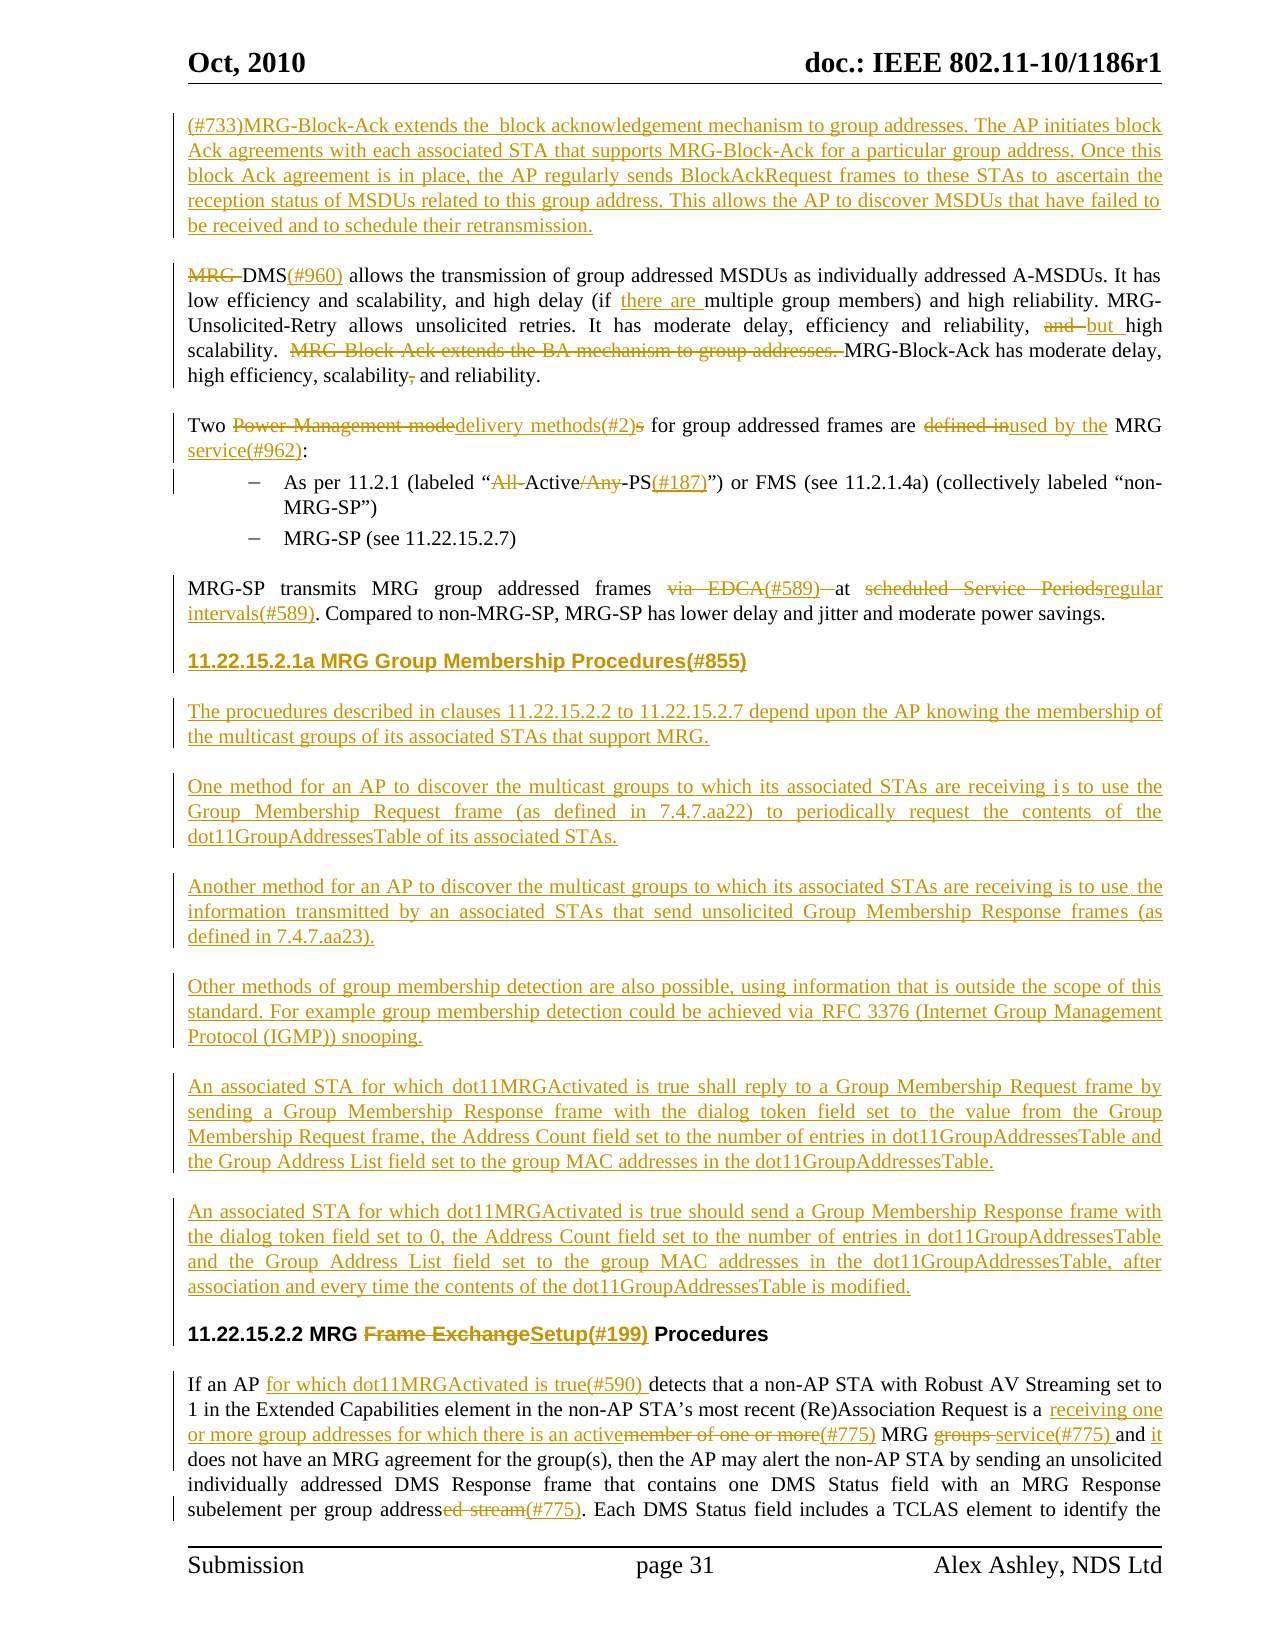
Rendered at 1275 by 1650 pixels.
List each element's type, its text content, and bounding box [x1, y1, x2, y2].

text 11.22.15.2.2 MRG Procedures [187, 1322, 1162, 1346]
text Two for group addressed frames are MRG: [187, 412, 1162, 462]
text MRG-SP transmits MRG group addressed frames at . Compared to non-MRG-SP, MRG-SP has lower delay and jitter and moderate power savings. [187, 575, 1162, 625]
text DMS allows the transmission of group addressed MSDUs as individually addressed A-MSDUs. It has low efficiency and scalability, and high delay (if multiple group members) and high reliability. MRG-Unsolicited-Retry allows unsolicited retries. It has moderate delay, efficiency and reliability, high scalability. MRG-Block-Ack has moderate delay, high efficiency, scalability and reliability. [187, 262, 1162, 387]
text As per (labeled “Active-PS”) or FMS (see 11.2.1.4a) (collectively labeled “non-MRG-SP”) [246, 469, 1162, 519]
